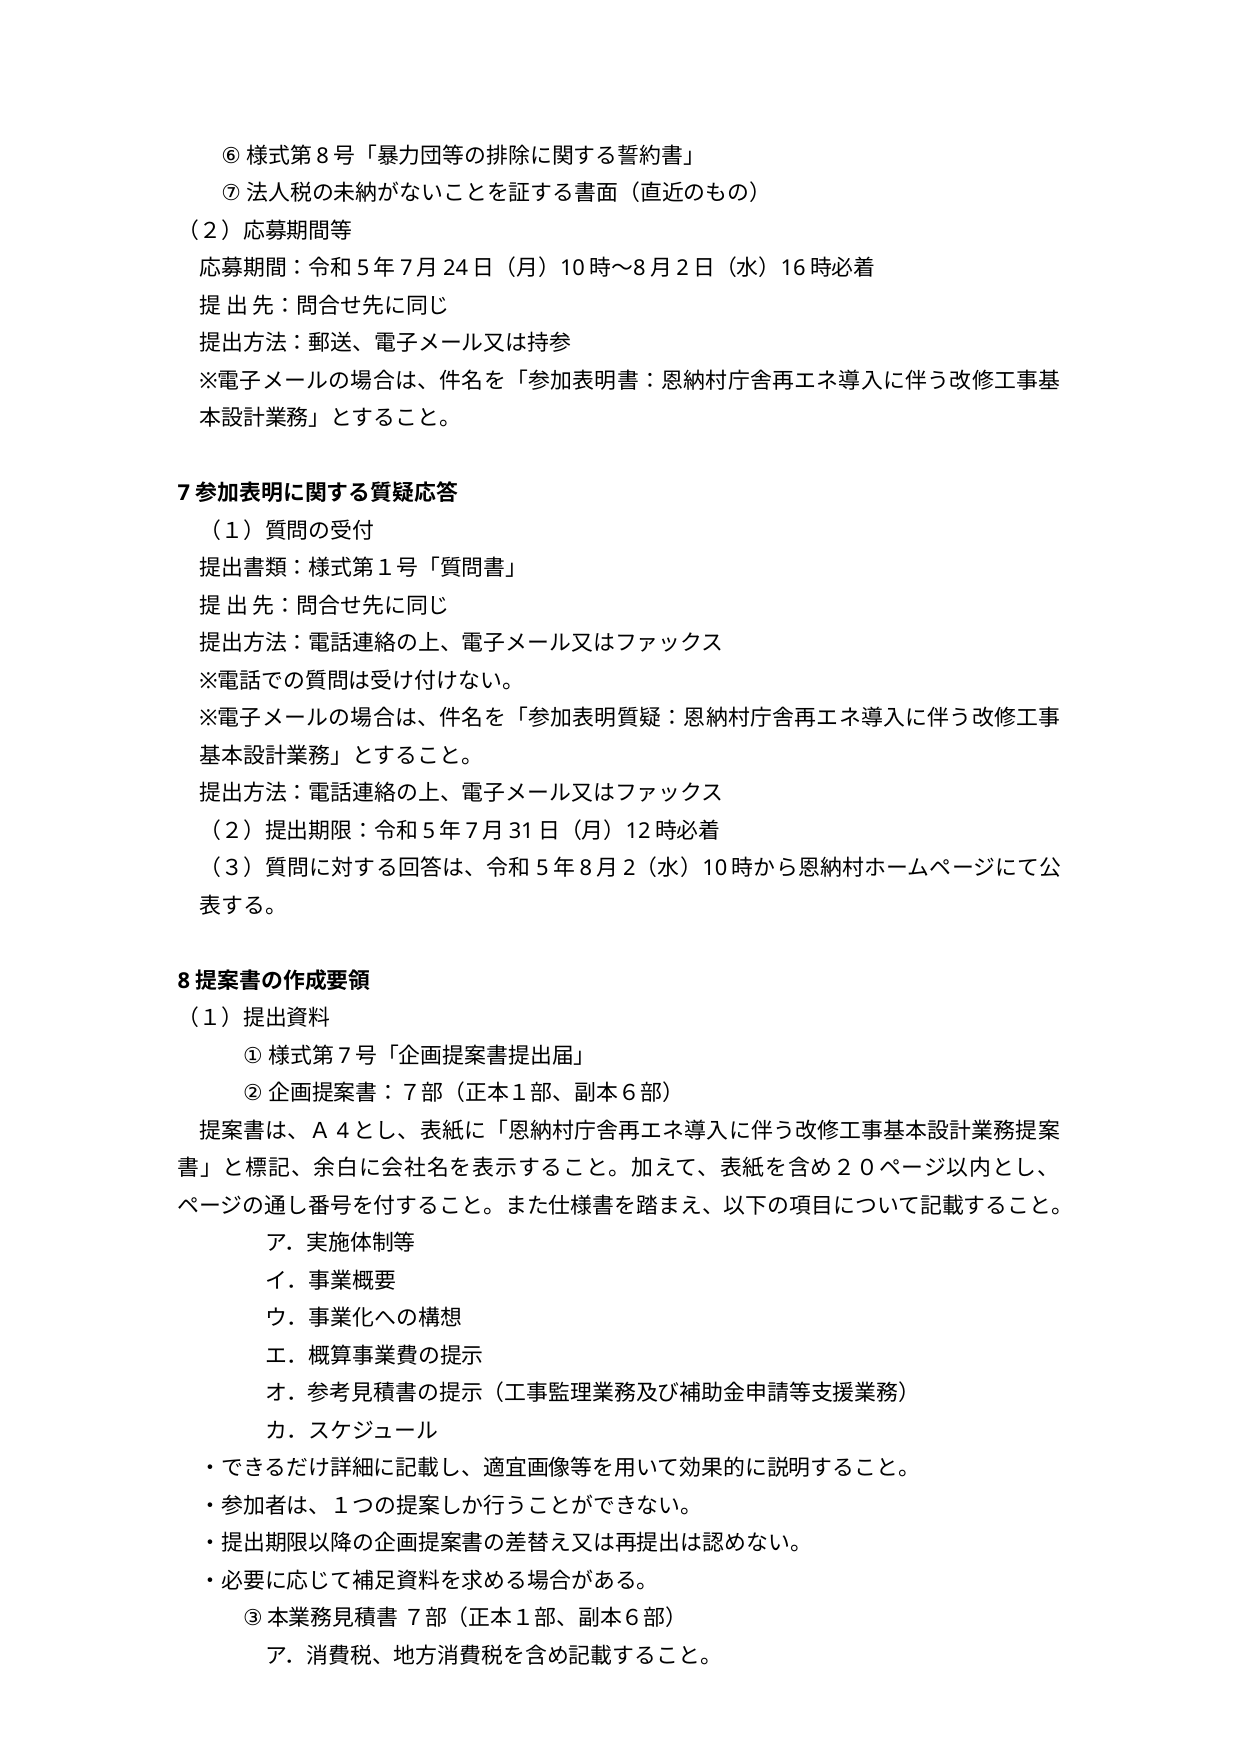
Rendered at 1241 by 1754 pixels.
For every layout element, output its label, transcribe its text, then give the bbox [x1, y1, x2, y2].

text ・提出期限以降の企画提案書の差替え又は再提出は認めない。 [177, 1522, 1063, 1560]
text 提出書類：様式第１号「質問書」 [177, 547, 1063, 585]
text ① 様式第7号「企画提案書提出届」 [221, 1035, 1063, 1072]
text ア．実施体制等 [177, 1222, 1063, 1260]
text 提出方法：電話連絡の上、電子メール又はファックス [177, 772, 1063, 810]
text （２）提出期限：令和5年7月31日（月）12時必着 [177, 810, 1063, 847]
text 提出方法：郵送、電子メール又は持参 [177, 322, 1063, 360]
text （３）質問に対する回答は、令和5年8月2（水）10時から恩納村ホームページにて公表する。 [199, 847, 1063, 922]
text ※電子メールの場合は、件名を「参加表明質疑：恩納村庁舎再エネ導入に伴う改修工事基本設計業務」とすること。 [199, 697, 1063, 772]
text イ．事業概要 [243, 1260, 1063, 1297]
text 7 参加表明に関する質疑応答 [177, 472, 1063, 510]
text ・参加者は、１つの提案しか行うことができない。 [177, 1485, 1063, 1522]
text ※電子メールの場合は、件名を「参加表明書：恩納村庁舎再エネ導入に伴う改修工事基本設計業務」とすること。 [199, 360, 1063, 435]
text （２）応募期間等 [177, 210, 1063, 247]
text 8 提案書の作成要領 [177, 960, 1063, 997]
text 提案書は、Ａ4とし、表紙に「恩納村庁舎再エネ導入に伴う改修工事基本設計業務提案書」と標記、余白に会社名を表示すること。加えて、表紙を含め２０ページ以内とし、ページの通し番号を付すること。また仕様書を踏まえ、以下の項目について記載すること。 [177, 1110, 1063, 1222]
text ・必要に応じて補足資料を求める場合がある。 [177, 1560, 1063, 1597]
text 提出方法：電話連絡の上、電子メール又はファックス [177, 622, 1063, 660]
text ⑦ 法人税の未納がないことを証する書面（直近のもの） [221, 172, 1063, 210]
text ⑥ 様式第8号「暴力団等の排除に関する誓約書」 [221, 135, 1063, 172]
text オ．参考見積書の提示（工事監理業務及び補助金申請等支援業務） [243, 1372, 1063, 1410]
text 提 出 先：問合せ先に同じ [177, 585, 1063, 622]
text エ．概算事業費の提示 [243, 1335, 1063, 1372]
text カ．スケジュール [243, 1410, 1063, 1447]
text 提 出 先：問合せ先に同じ [177, 285, 1063, 322]
text ③本業務見積書 ７部（正本１部、副本６部） [221, 1597, 1063, 1635]
text ア．消費税、地方消費税を含め記載すること。 [243, 1635, 1063, 1672]
text ・できるだけ詳細に記載し、適宜画像等を用いて効果的に説明すること。 [177, 1447, 1063, 1485]
text （１）質問の受付 [177, 510, 1063, 547]
text 応募期間：令和5年7月24日（月）10時～8月2日（水）16時必着 [177, 247, 1063, 285]
text ※電話での質問は受け付けない。 [177, 660, 1063, 697]
text （１）提出資料 [177, 997, 1063, 1035]
text ② 企画提案書：７部（正本１部、副本６部） [221, 1072, 1063, 1110]
text ウ．事業化への構想 [243, 1297, 1063, 1335]
